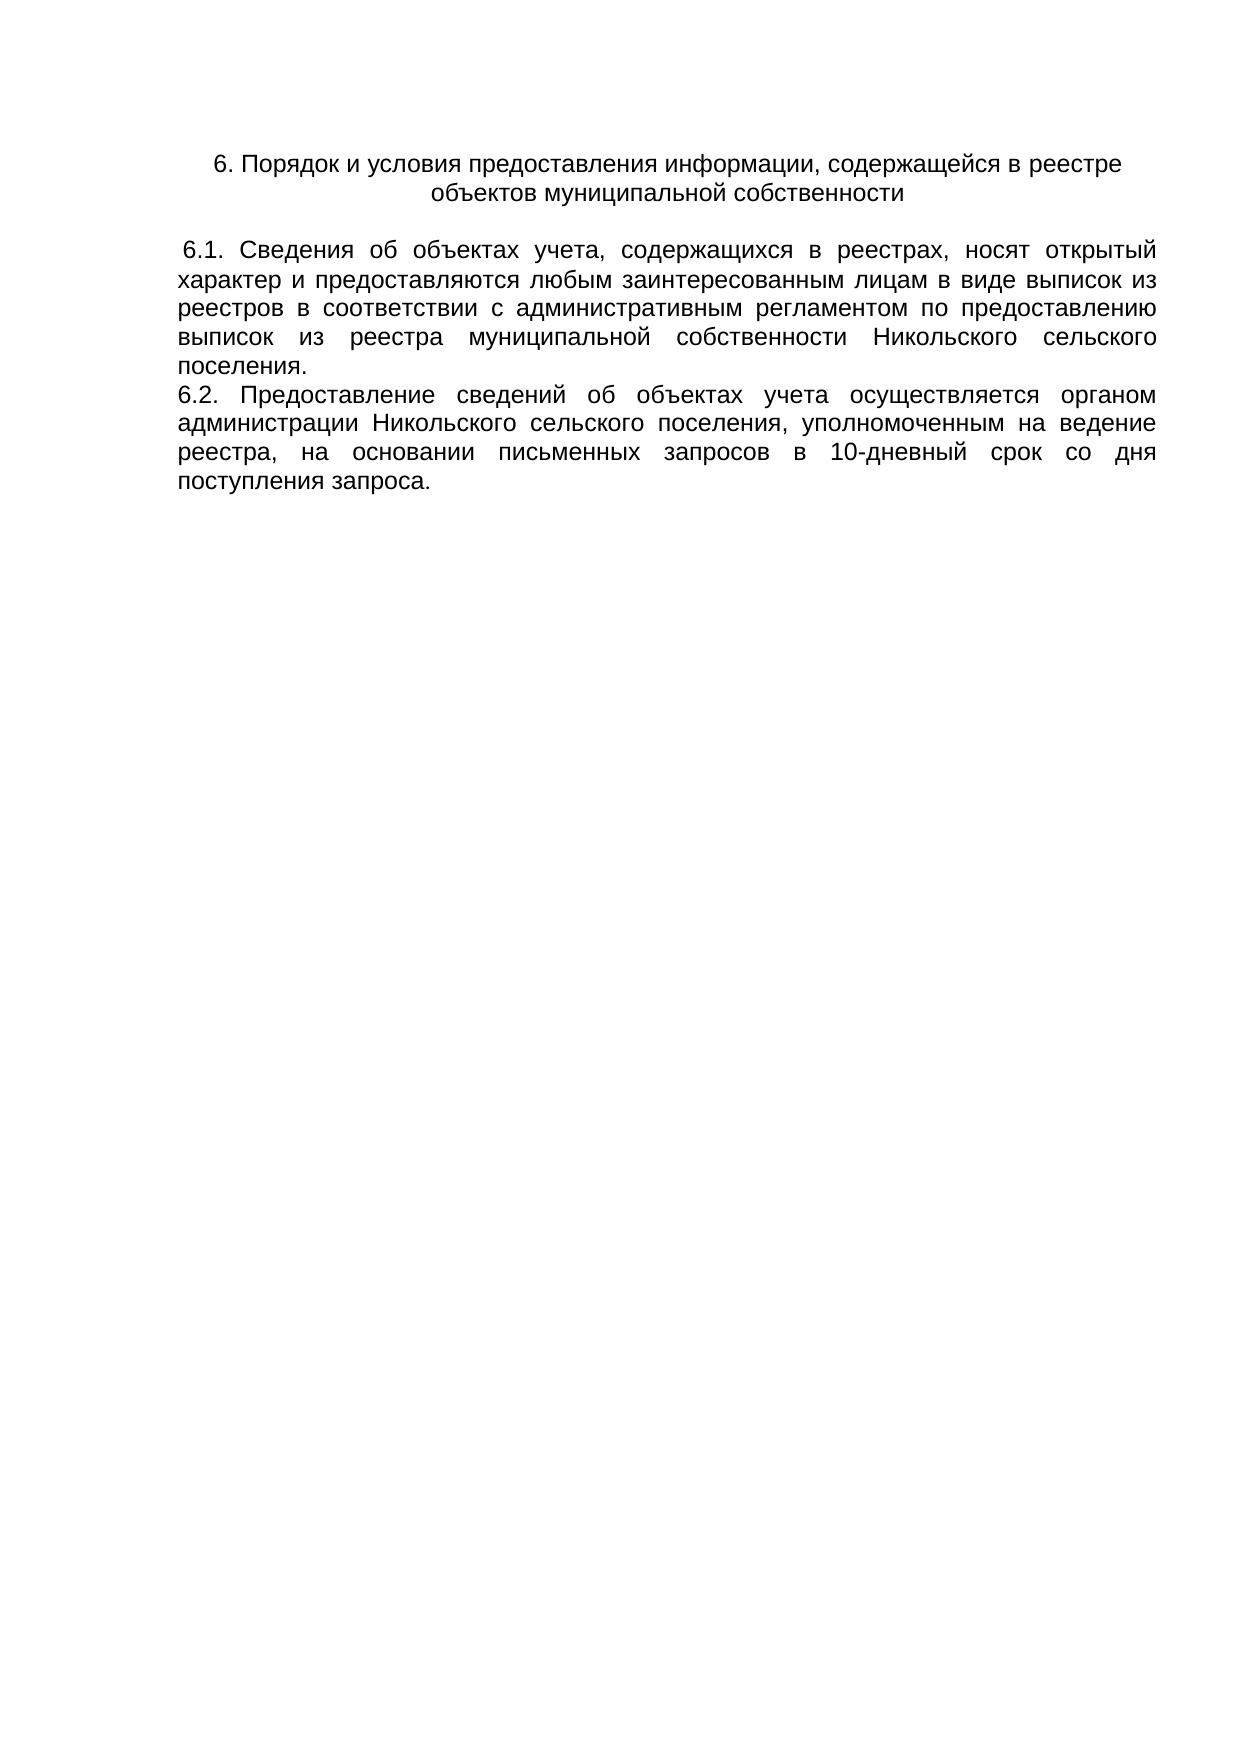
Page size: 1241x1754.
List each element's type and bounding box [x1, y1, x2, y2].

table_header [176, 118, 1159, 497]
